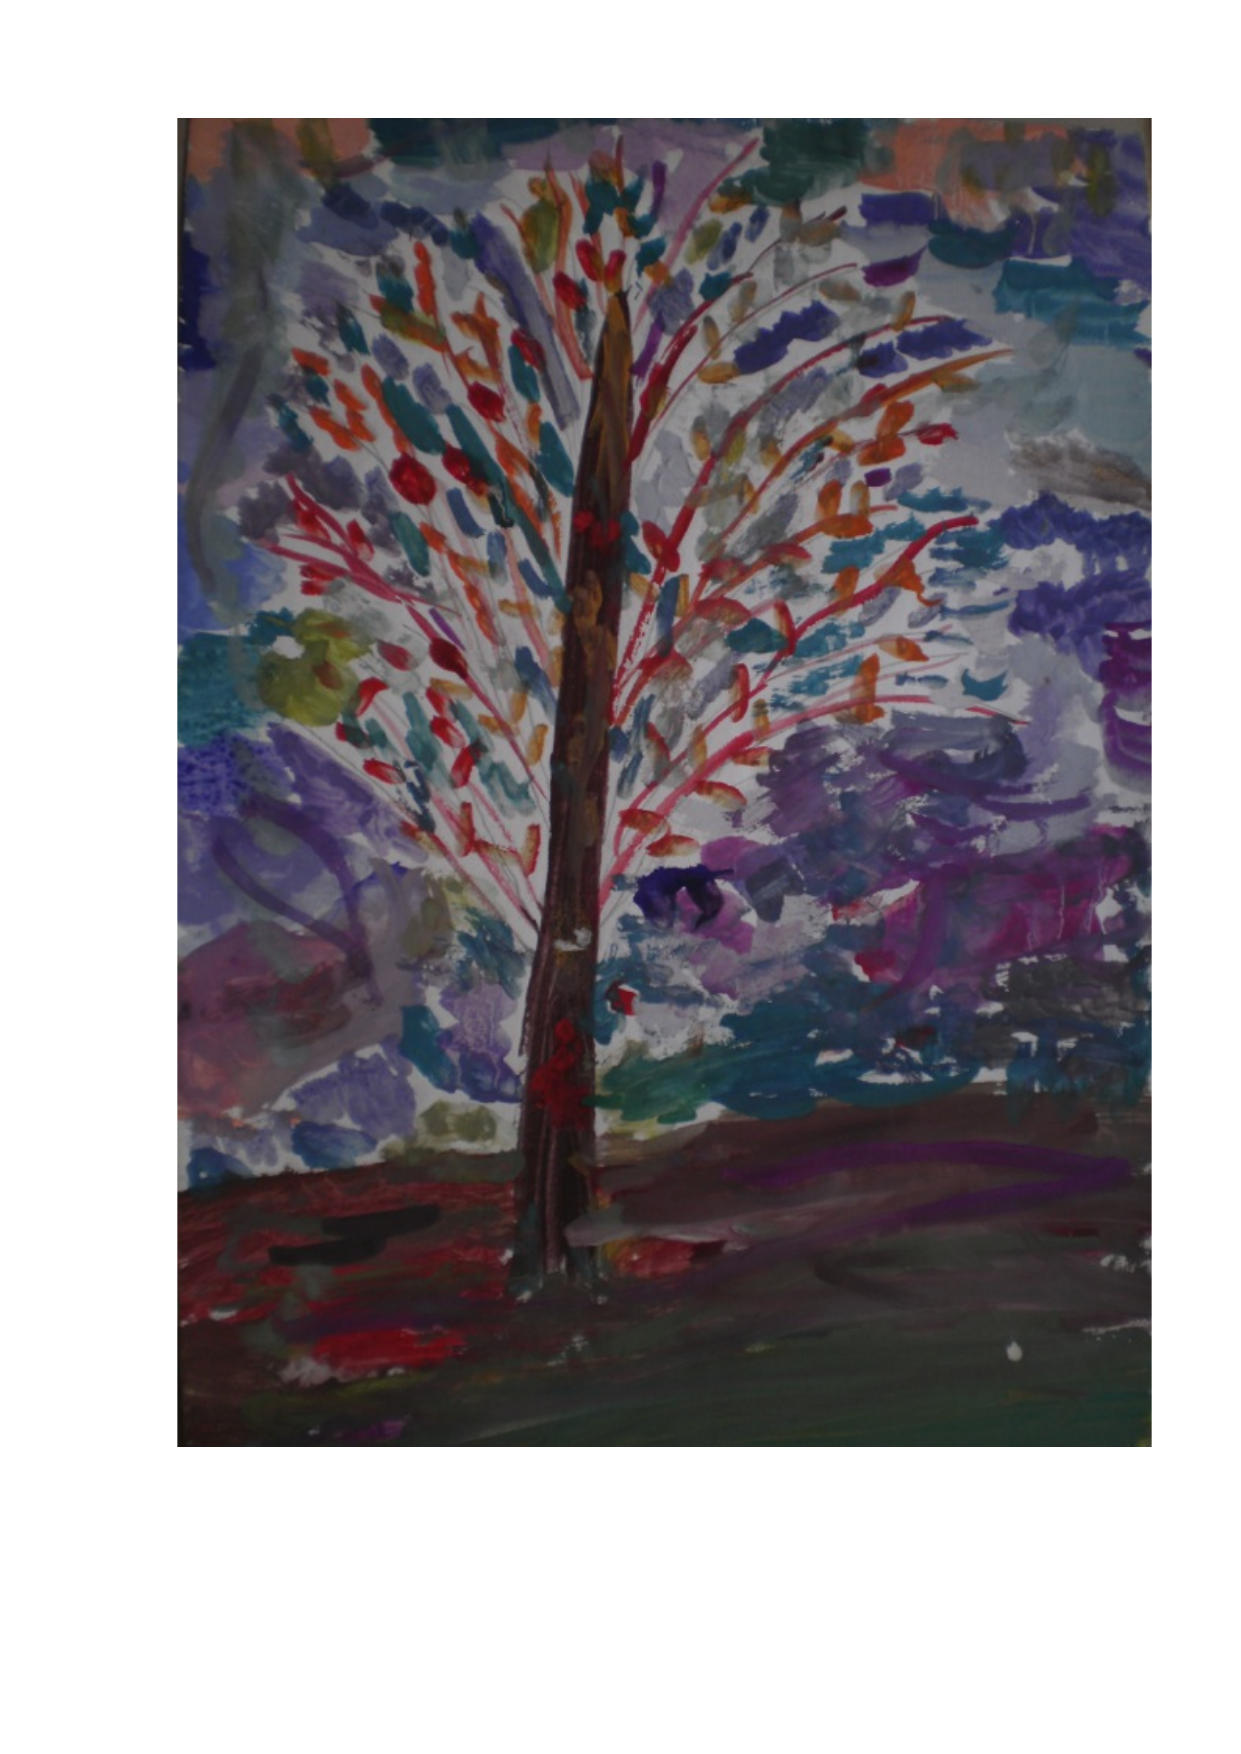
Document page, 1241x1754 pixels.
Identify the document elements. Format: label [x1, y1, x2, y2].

picture [177, 118, 1152, 1447]
